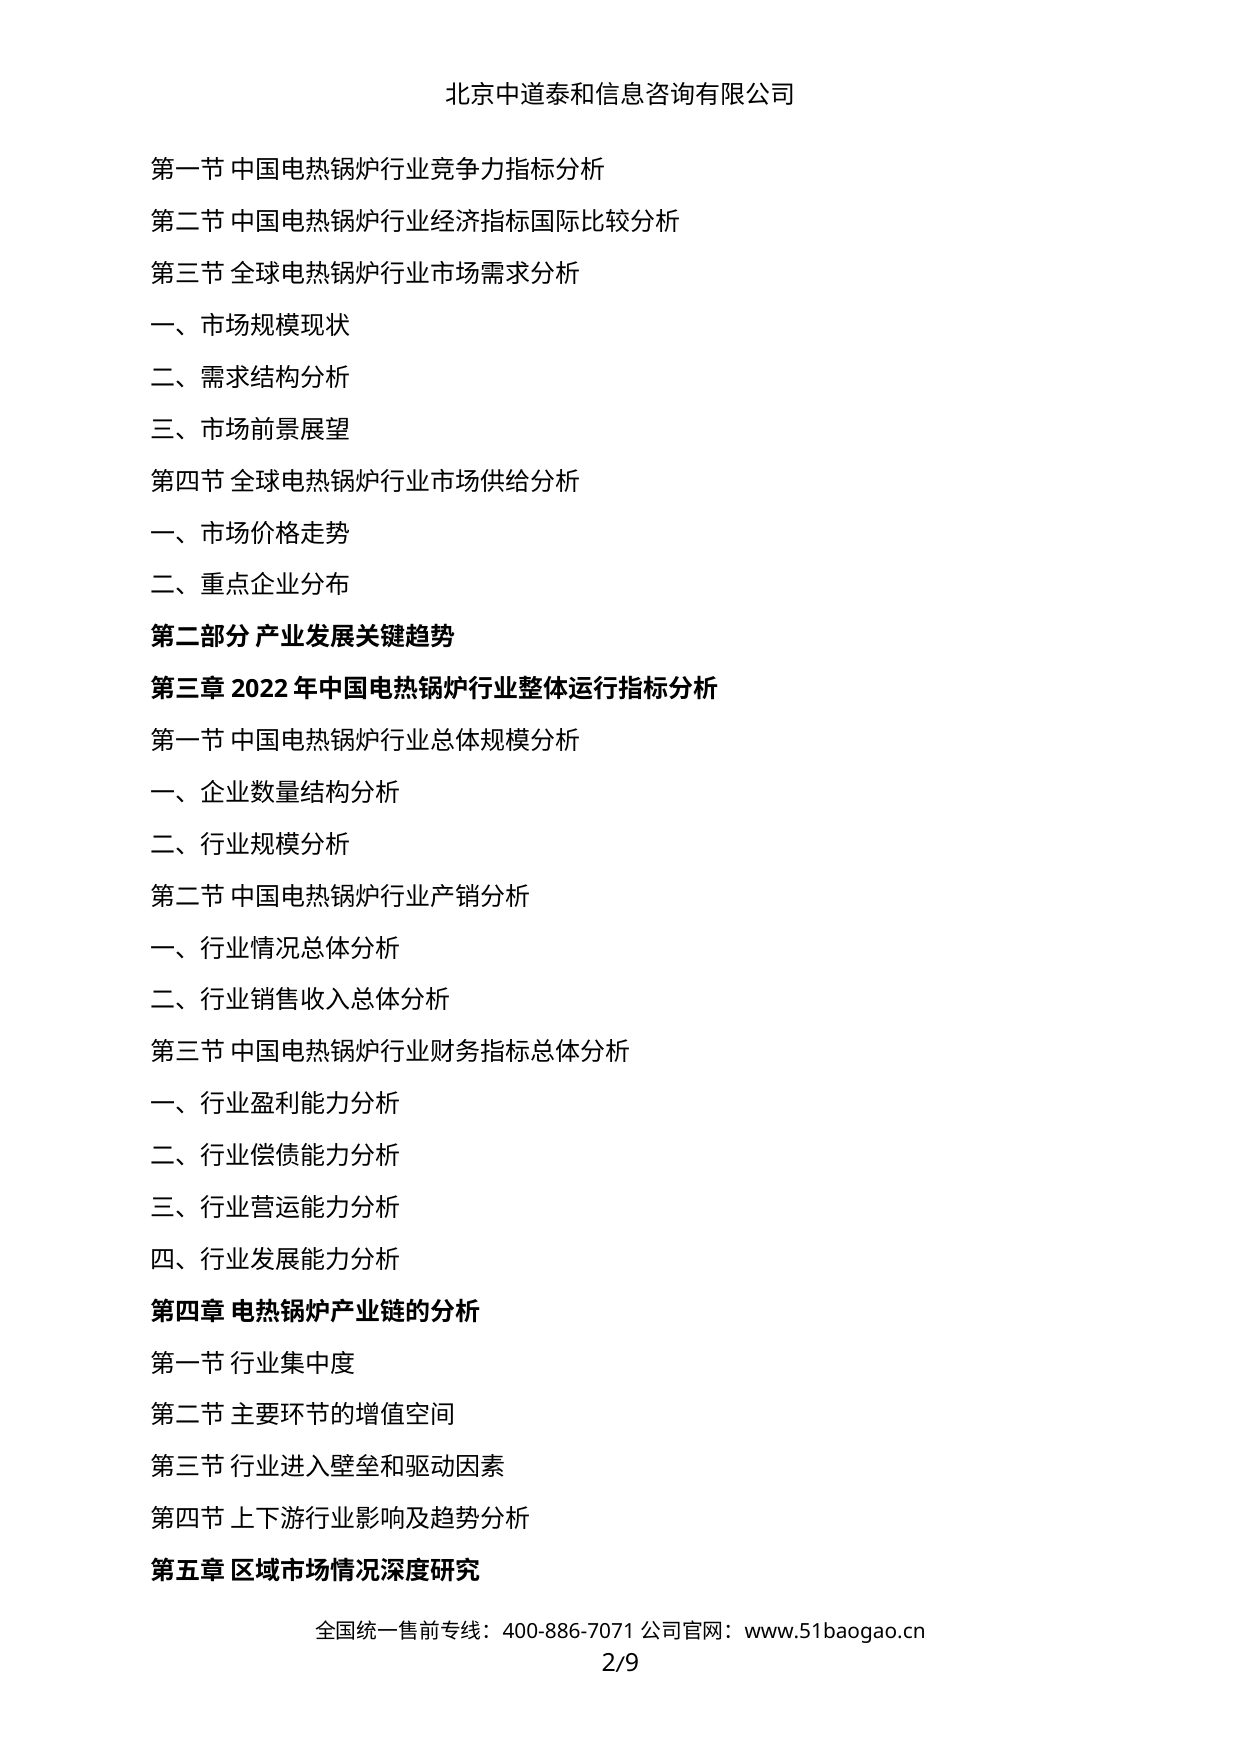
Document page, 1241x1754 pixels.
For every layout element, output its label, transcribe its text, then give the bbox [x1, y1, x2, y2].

text 第二节 主要环节的增值空间 [150, 1395, 1090, 1431]
text 第二节 中国电热锅炉行业经济指标国际比较分析 [150, 202, 1090, 238]
text 二、行业销售收入总体分析 [150, 980, 1090, 1016]
text 第一节 中国电热锅炉行业总体规模分析 [150, 721, 1090, 757]
text 一、企业数量结构分析 [150, 772, 1090, 809]
text 第三章 2022年中国电热锅炉行业整体运行指标分析 [150, 669, 1090, 705]
text 一、市场规模现状 [150, 306, 1090, 342]
text 二、行业规模分析 [150, 824, 1090, 861]
text 三、行业营运能力分析 [150, 1187, 1090, 1224]
text 第五章 区域市场情况深度研究 [150, 1551, 1090, 1587]
text 第三节 行业进入壁垒和驱动因素 [150, 1447, 1090, 1483]
text 二、重点企业分布 [150, 565, 1090, 601]
text 第三节 中国电热锅炉行业财务指标总体分析 [150, 1032, 1090, 1068]
text 第二部分 产业发展关键趋势 [150, 617, 1090, 653]
text 一、行业盈利能力分析 [150, 1084, 1090, 1120]
text 第四章 电热锅炉产业链的分析 [150, 1291, 1090, 1327]
text 第一节 中国电热锅炉行业竞争力指标分析 [150, 150, 1090, 186]
text 一、市场价格走势 [150, 513, 1090, 549]
text 一、行业情况总体分析 [150, 928, 1090, 964]
text 第三节 全球电热锅炉行业市场需求分析 [150, 254, 1090, 290]
text 第四节 全球电热锅炉行业市场供给分析 [150, 461, 1090, 497]
text 二、需求结构分析 [150, 357, 1090, 394]
text 第二节 中国电热锅炉行业产销分析 [150, 876, 1090, 912]
text 第一节 行业集中度 [150, 1343, 1090, 1379]
text 第四节 上下游行业影响及趋势分析 [150, 1499, 1090, 1535]
text 四、行业发展能力分析 [150, 1239, 1090, 1276]
text 三、市场前景展望 [150, 409, 1090, 446]
text 二、行业偿债能力分析 [150, 1136, 1090, 1172]
